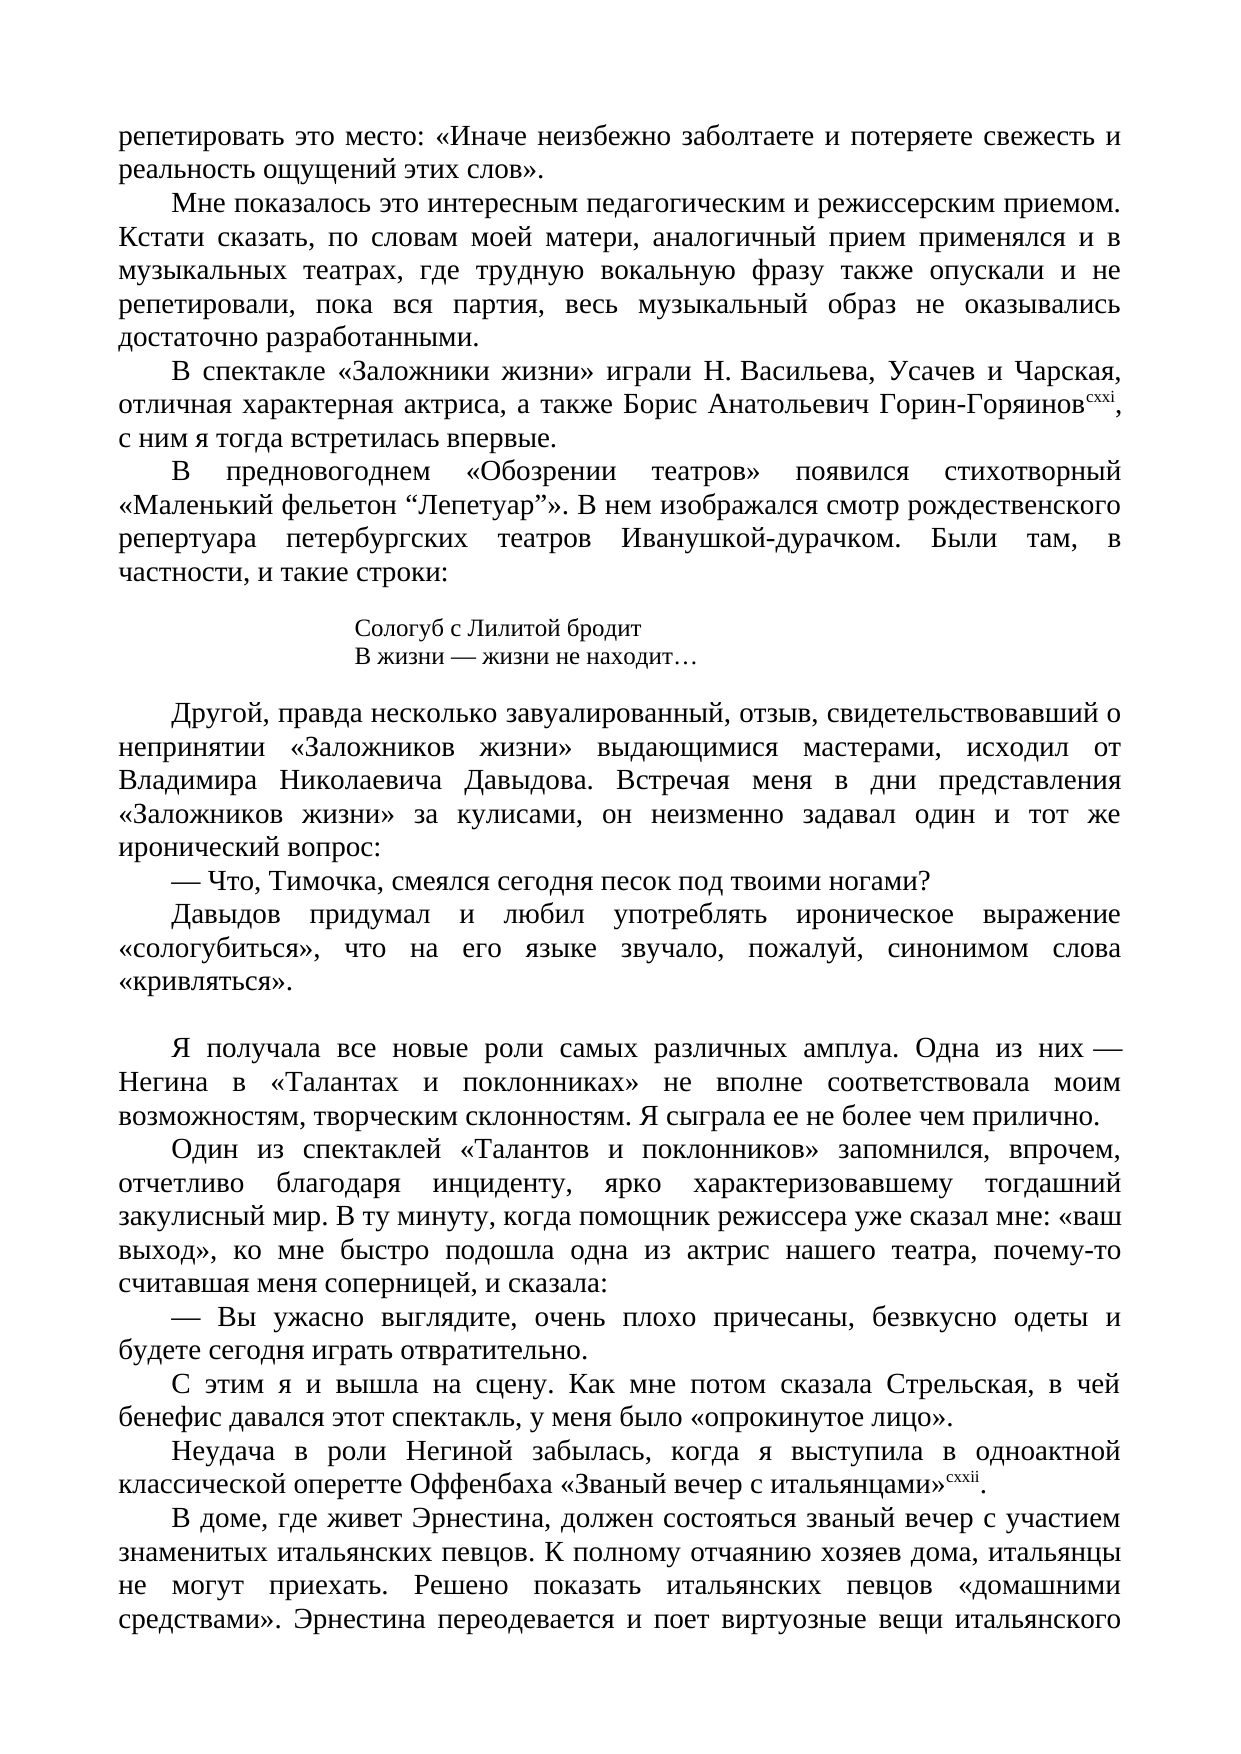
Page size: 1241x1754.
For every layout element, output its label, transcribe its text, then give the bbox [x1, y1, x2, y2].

text Мне показалось это интересным педагогическим и режиссерским приемом. Кстати сказать, по словам моей матери, аналогичный прием применялся и в музыкальных театрах, где трудную вокальную фразу также опускали и не репетировали, пока вся партия, весь музыкальный образ не оказывались достаточно разработанными. [118, 185, 1122, 353]
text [118, 118, 1122, 185]
text Давыдов придумал и любил употреблять ироническое выражение «сологубиться», что на его языке звучало, пожалуй, синонимом слова «кривляться». [118, 896, 1122, 997]
text — Вы ужасно выглядите, очень плохо причесаны, безвкусно одеты и будете сегодня играть отвратительно. [118, 1299, 1122, 1366]
text В спектакле «Заложники жизни» играли Н. Васильева, Усачев и Чарская, отличная характерная актриса, а также Борис Анатольевич Горин-Горяинов, с ним я тогда встретилась впервые. [118, 353, 1122, 453]
text Сологуб с Лилитой бродит В жизни — жизни не находит… [354, 613, 1122, 670]
text Другой, правда несколько завуалированный, отзыв, свидетельствовавший о непринятии «Заложников жизни» выдающимися мастерами, исходил от Владимира Николаевича Давыдова. Встречая меня в дни представления «Заложников жизни» за кулисами, он неизменно задавал один и тот же иронический вопрос: [118, 695, 1122, 863]
text — Что, Тимочка, смеялся сегодня песок под твоими ногами? [118, 863, 1122, 896]
text Я получала все новые роли самых различных амплуа. Одна из них — Негина в «Талантах и поклонниках» не вполне соответствовала моим возможностям, творческим склонностям. Я сыграла ее не более чем прилично. [118, 1031, 1122, 1131]
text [118, 1500, 1122, 1634]
text С этим я и вышла на сцену. Как мне потом сказала Стрельская, в чей бенефис давался этот спектакль, у меня было «опрокинутое лицо». [118, 1366, 1122, 1433]
text Неудача в роли Негиной забылась, когда я выступила в одноактной классической оперетте Оффенбаха «Званый вечер с итальянцами». [118, 1433, 1122, 1500]
text Один из спектаклей «Талантов и поклонников» запомнился, впрочем, отчетливо благодаря инциденту, ярко характеризовавшему тогдашний закулисный мир. В ту минуту, когда помощник {181} режиссера уже сказал мне: «ваш выход», ко мне быстро подошла одна из актрис нашего театра, почему-то считавшая меня соперницей, и сказала: [118, 1131, 1122, 1299]
text В предновогоднем «Обозрении театров» появился стихотворный «Маленький фельетон “Лепетуар”». В нем изображался смотр рождественского репертуара петербургских театров Иванушкой-дурачком. Были там, в частности, и такие строки: [118, 453, 1122, 588]
